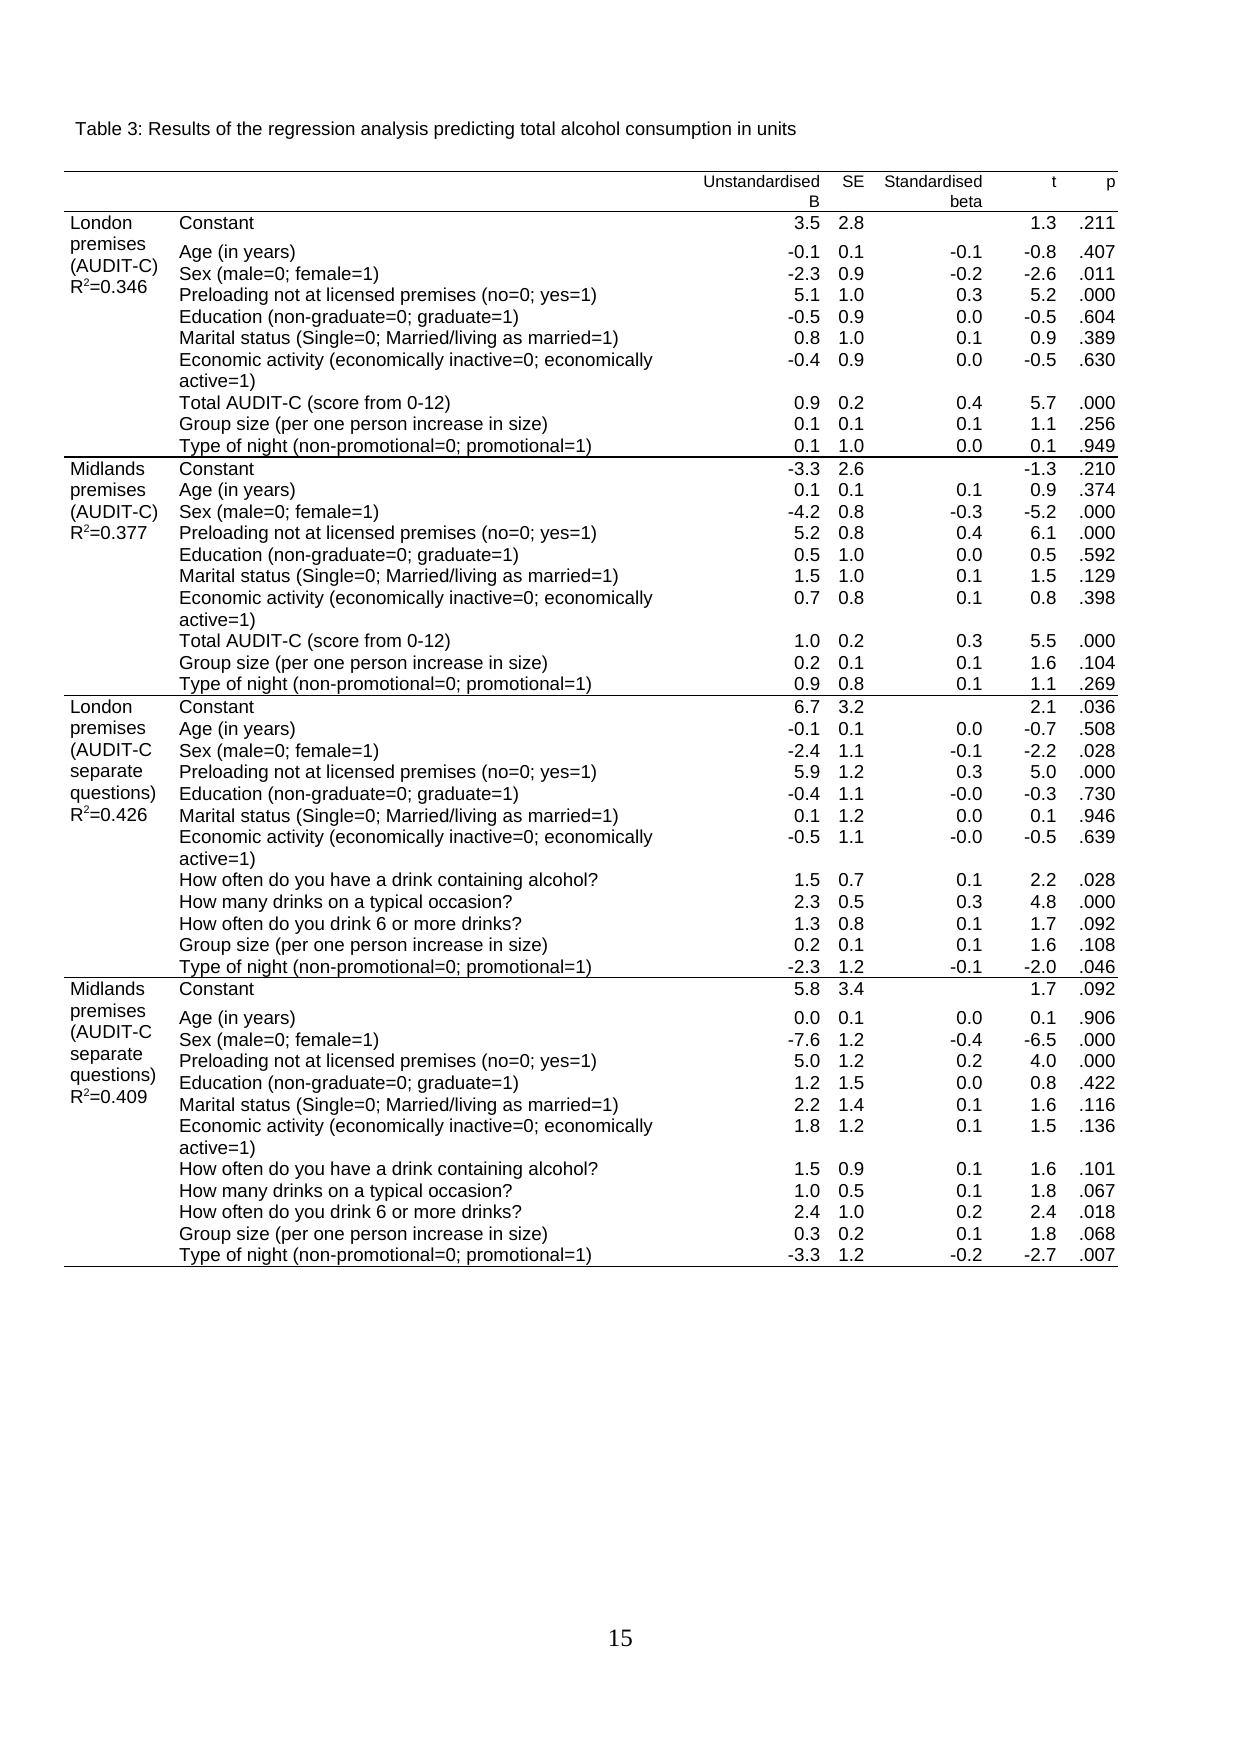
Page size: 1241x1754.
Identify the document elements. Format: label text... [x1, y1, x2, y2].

table_cell -2.7 [985, 1244, 1059, 1266]
table_cell -4.2 [690, 501, 823, 522]
table_cell 2.6 [823, 458, 867, 479]
table_cell How many drinks on a typical occasion? [173, 1180, 690, 1201]
table_cell -0.5 [985, 826, 1059, 869]
table_cell .256 [1059, 413, 1118, 435]
table_cell -0.8 [985, 240, 1059, 262]
table_cell Economic activity (economically inactive=0; economically active=1) [173, 349, 690, 392]
table_cell .906 [1059, 1006, 1118, 1029]
table_cell .000 [1059, 501, 1118, 522]
table_cell 0.8 [823, 522, 867, 544]
table_cell Economic activity (economically inactive=0; economically active=1) [173, 587, 690, 630]
table_cell 1.7 [985, 978, 1059, 1006]
table_cell 5.7 [985, 392, 1059, 413]
table_cell -0.2 [867, 262, 985, 284]
table_cell 2.3 [690, 891, 823, 912]
table_cell .946 [1059, 805, 1118, 826]
table_cell 4.0 [985, 1050, 1059, 1072]
table_cell 0.2 [823, 1223, 867, 1244]
table_cell -2.3 [690, 262, 823, 284]
table_cell 0.3 [867, 284, 985, 305]
table_cell 5.1 [690, 284, 823, 305]
table_cell 0.9 [690, 392, 823, 413]
table_cell 0.4 [867, 392, 985, 413]
table_cell Age (in years) [173, 1006, 690, 1029]
table_cell 0.1 [867, 565, 985, 587]
table_cell 0.0 [867, 717, 985, 740]
table_cell 2.4 [690, 1201, 823, 1223]
table_cell -0.1 [867, 955, 985, 977]
table_cell 3.2 [823, 696, 867, 717]
table_cell 3.5 [690, 212, 823, 240]
table_cell 1.2 [823, 1244, 867, 1266]
table_cell 2.2 [690, 1093, 823, 1115]
table_cell .092 [1059, 912, 1118, 934]
table_cell 0.8 [823, 912, 867, 934]
table_cell .604 [1059, 305, 1118, 327]
table_cell 0.1 [823, 479, 867, 501]
table_cell 0.1 [690, 413, 823, 435]
table_cell How often do you drink 6 or more drinks? [173, 1201, 690, 1223]
table_cell Constant [173, 212, 690, 240]
table_cell -2.4 [690, 740, 823, 761]
table_cell 5.9 [690, 761, 823, 783]
table_cell 0.0 [867, 349, 985, 392]
table_cell Type of night (non-promotional=0; promotional=1) [173, 1244, 690, 1266]
table_cell Age (in years) [173, 240, 690, 262]
table_cell 0.0 [867, 305, 985, 327]
table_cell 0.8 [823, 587, 867, 630]
table_cell 1.5 [690, 869, 823, 891]
table_cell 6.1 [985, 522, 1059, 544]
table_cell 0.8 [823, 673, 867, 694]
table_cell 1.6 [985, 1158, 1059, 1179]
table_cell Total AUDIT-C (score from 0-12) [173, 630, 690, 651]
table_cell 4.8 [985, 891, 1059, 912]
table_cell 0.5 [690, 544, 823, 565]
table_cell Constant [173, 458, 690, 479]
table_cell -0.0 [867, 783, 985, 804]
table_cell Type of night (non-promotional=0; promotional=1) [173, 673, 690, 694]
table_cell -1.3 [985, 458, 1059, 479]
table_cell .374 [1059, 479, 1118, 501]
table_cell 0.1 [823, 934, 867, 955]
table_cell .398 [1059, 587, 1118, 630]
table_cell -0.5 [985, 305, 1059, 327]
table_cell 1.6 [985, 651, 1059, 673]
table_cell -2.2 [985, 740, 1059, 761]
table_cell -0.5 [690, 305, 823, 327]
table_cell Education (non-graduate=0; graduate=1) [173, 544, 690, 565]
table_cell -0.1 [867, 740, 985, 761]
table_cell -0.5 [985, 349, 1059, 392]
table_cell 0.9 [690, 673, 823, 694]
table_cell 0.1 [823, 1006, 867, 1029]
table_cell 0.1 [867, 479, 985, 501]
table_cell .000 [1059, 392, 1118, 413]
table_cell 5.8 [690, 978, 823, 1006]
table_cell 1.5 [985, 565, 1059, 587]
table_cell 0.8 [985, 587, 1059, 630]
table_cell 0.8 [823, 501, 867, 522]
table_cell -0.4 [690, 783, 823, 804]
table_cell .116 [1059, 1093, 1118, 1115]
table_cell 0.5 [985, 544, 1059, 565]
table_cell .592 [1059, 544, 1118, 565]
table_cell 1.2 [823, 805, 867, 826]
table_cell 0.5 [823, 891, 867, 912]
table_cell Marital status (Single=0; Married/living as married=1) [173, 1093, 690, 1115]
text Table 3: Results of the regression analysis predicting total alcohol consumption in units [75, 118, 1165, 140]
table_cell 0.1 [985, 435, 1059, 456]
table_cell -0.3 [985, 783, 1059, 804]
table_cell 1.2 [823, 1050, 867, 1072]
table_cell 0.2 [823, 630, 867, 651]
table_cell .211 [1059, 212, 1118, 240]
table_cell Group size (per one person increase in size) [173, 1223, 690, 1244]
table_cell 0.9 [985, 479, 1059, 501]
table_cell 0.1 [985, 1006, 1059, 1029]
table_cell .000 [1059, 630, 1118, 651]
table_cell .046 [1059, 955, 1118, 977]
table_cell 1.2 [823, 1029, 867, 1050]
table_cell 0.1 [867, 673, 985, 694]
table_cell .389 [1059, 327, 1118, 348]
table_cell .068 [1059, 1223, 1118, 1244]
table_cell 1.2 [823, 1115, 867, 1158]
table_cell 0.0 [867, 805, 985, 826]
table_cell 0.1 [867, 1093, 985, 1115]
table_cell -2.0 [985, 955, 1059, 977]
table_cell Age (in years) [173, 717, 690, 740]
table_cell .210 [1059, 458, 1118, 479]
table_cell 0.1 [867, 869, 985, 891]
table_cell 1.0 [823, 284, 867, 305]
table_cell 0.1 [867, 413, 985, 435]
table_cell Preloading not at licensed premises (no=0; yes=1) [173, 1050, 690, 1072]
table_cell Group size (per one person increase in size) [173, 651, 690, 673]
table_cell 0.9 [823, 1158, 867, 1179]
table_cell .067 [1059, 1180, 1118, 1201]
table_cell .630 [1059, 349, 1118, 392]
table_cell 1.5 [690, 1158, 823, 1179]
table_cell 0.8 [690, 327, 823, 348]
table_cell -2.3 [690, 955, 823, 977]
table_cell 1.0 [823, 435, 867, 456]
table_cell Constant [173, 978, 690, 1006]
table_cell Sex (male=0; female=1) [173, 262, 690, 284]
table_cell -0.3 [867, 501, 985, 522]
table_cell [867, 696, 985, 717]
table_header Unstandardised B [690, 172, 823, 211]
table_cell 1.8 [690, 1115, 823, 1158]
table_cell 0.0 [867, 1006, 985, 1029]
table_cell .000 [1059, 891, 1118, 912]
table_cell London premises (AUDIT-C) R2=0.346 [64, 212, 173, 456]
table_cell Economic activity (economically inactive=0; economically active=1) [173, 1115, 690, 1158]
table_cell 0.3 [867, 761, 985, 783]
table_cell 1.5 [823, 1072, 867, 1093]
table_cell 0.8 [985, 1072, 1059, 1093]
table_cell 2.2 [985, 869, 1059, 891]
table_cell -2.6 [985, 262, 1059, 284]
table_cell 1.0 [690, 630, 823, 651]
table_cell 1.4 [823, 1093, 867, 1115]
table_cell Education (non-graduate=0; graduate=1) [173, 1072, 690, 1093]
table_cell .028 [1059, 869, 1118, 891]
table_cell Group size (per one person increase in size) [173, 413, 690, 435]
table_cell 0.2 [690, 651, 823, 673]
table_cell 0.9 [823, 262, 867, 284]
table_cell 2.8 [823, 212, 867, 240]
table_cell 0.1 [867, 1223, 985, 1244]
table_cell -5.2 [985, 501, 1059, 522]
table_cell -3.3 [690, 1244, 823, 1266]
table_cell .104 [1059, 651, 1118, 673]
table_cell 1.8 [985, 1180, 1059, 1201]
table_cell 1.2 [823, 955, 867, 977]
table_cell .092 [1059, 978, 1118, 1006]
table_cell 0.9 [823, 305, 867, 327]
table_cell .101 [1059, 1158, 1118, 1179]
table_cell 1.1 [985, 413, 1059, 435]
table_cell 0.0 [867, 435, 985, 456]
table_cell .036 [1059, 696, 1118, 717]
table_cell 5.0 [985, 761, 1059, 783]
table_cell 0.1 [690, 435, 823, 456]
table_cell -0.4 [867, 1029, 985, 1050]
table_cell 0.1 [867, 1180, 985, 1201]
table_cell 0.1 [867, 912, 985, 934]
table_cell How often do you drink 6 or more drinks? [173, 912, 690, 934]
table_cell .018 [1059, 1201, 1118, 1223]
table_cell Marital status (Single=0; Married/living as married=1) [173, 565, 690, 587]
table_cell 0.1 [985, 805, 1059, 826]
table_cell 0.2 [690, 934, 823, 955]
table_cell Education (non-graduate=0; graduate=1) [173, 783, 690, 804]
table_cell 0.0 [867, 544, 985, 565]
table_cell 0.2 [823, 392, 867, 413]
table_cell 1.2 [690, 1072, 823, 1093]
table_cell -0.0 [867, 826, 985, 869]
table_cell -0.5 [690, 826, 823, 869]
table_cell Total AUDIT-C (score from 0-12) [173, 392, 690, 413]
table_cell -3.3 [690, 458, 823, 479]
table_cell How often do you have a drink containing alcohol? [173, 869, 690, 891]
table_cell Education (non-graduate=0; graduate=1) [173, 305, 690, 327]
table_cell 0.1 [867, 587, 985, 630]
table_cell Midlands premises (AUDIT-C) R2=0.377 [64, 458, 173, 694]
table_cell .000 [1059, 1029, 1118, 1050]
table_cell 0.1 [867, 1115, 985, 1158]
table_cell 1.3 [690, 912, 823, 934]
table_cell 1.0 [823, 327, 867, 348]
table_cell -6.5 [985, 1029, 1059, 1050]
table_cell .269 [1059, 673, 1118, 694]
table_cell Preloading not at licensed premises (no=0; yes=1) [173, 522, 690, 544]
table_cell 1.7 [985, 912, 1059, 934]
table_cell .136 [1059, 1115, 1118, 1158]
table_cell 1.0 [823, 565, 867, 587]
table_cell Group size (per one person increase in size) [173, 934, 690, 955]
table_cell -0.4 [690, 349, 823, 392]
table_cell Age (in years) [173, 479, 690, 501]
table_header Standardised beta [867, 172, 985, 211]
table_cell 1.3 [985, 212, 1059, 240]
table_cell London premises (AUDIT-C separate questions) R2=0.426 [64, 696, 173, 977]
table_cell 5.5 [985, 630, 1059, 651]
table_header [173, 172, 690, 211]
table_header [64, 172, 173, 211]
table_cell Sex (male=0; female=1) [173, 740, 690, 761]
table_cell 0.0 [867, 1072, 985, 1093]
table_cell 3.4 [823, 978, 867, 1006]
table_cell 0.1 [867, 1158, 985, 1179]
table_cell .007 [1059, 1244, 1118, 1266]
table_cell 1.1 [823, 740, 867, 761]
table_cell 5.2 [985, 284, 1059, 305]
table_cell [867, 212, 985, 240]
table_cell Sex (male=0; female=1) [173, 1029, 690, 1050]
table_cell 6.7 [690, 696, 823, 717]
table_cell 1.0 [823, 1201, 867, 1223]
table_cell 1.6 [985, 1093, 1059, 1115]
table_cell Preloading not at licensed premises (no=0; yes=1) [173, 284, 690, 305]
table_cell -0.1 [690, 717, 823, 740]
table_cell 1.6 [985, 934, 1059, 955]
table_cell 1.1 [823, 826, 867, 869]
table_cell Type of night (non-promotional=0; promotional=1) [173, 955, 690, 977]
table_cell 1.2 [823, 761, 867, 783]
table_header SE [823, 172, 867, 211]
table_cell .949 [1059, 435, 1118, 456]
table_cell -0.1 [867, 240, 985, 262]
table_cell Marital status (Single=0; Married/living as married=1) [173, 327, 690, 348]
table_cell .508 [1059, 717, 1118, 740]
table_header p [1059, 172, 1118, 211]
table_cell 5.0 [690, 1050, 823, 1072]
table_cell Economic activity (economically inactive=0; economically active=1) [173, 826, 690, 869]
table_cell 0.0 [690, 1006, 823, 1029]
table_cell How many drinks on a typical occasion? [173, 891, 690, 912]
table_cell .000 [1059, 1050, 1118, 1072]
table_cell -0.1 [690, 240, 823, 262]
table_cell 5.2 [690, 522, 823, 544]
table_cell 0.9 [985, 327, 1059, 348]
table_cell How often do you have a drink containing alcohol? [173, 1158, 690, 1179]
table_cell 0.7 [823, 869, 867, 891]
table_cell 0.7 [690, 587, 823, 630]
table_cell 2.1 [985, 696, 1059, 717]
table_cell .011 [1059, 262, 1118, 284]
table_cell 0.2 [867, 1201, 985, 1223]
table_cell 1.0 [690, 1180, 823, 1201]
table_cell 0.1 [867, 651, 985, 673]
table_cell 1.1 [823, 783, 867, 804]
table_cell 0.3 [867, 891, 985, 912]
table_cell Preloading not at licensed premises (no=0; yes=1) [173, 761, 690, 783]
table_cell 1.5 [690, 565, 823, 587]
table_cell .422 [1059, 1072, 1118, 1093]
table_cell -7.6 [690, 1029, 823, 1050]
table_cell .108 [1059, 934, 1118, 955]
table_cell 0.1 [823, 717, 867, 740]
table_cell [867, 458, 985, 479]
table_cell Type of night (non-promotional=0; promotional=1) [173, 435, 690, 456]
table_cell .639 [1059, 826, 1118, 869]
table_cell 0.5 [823, 1180, 867, 1201]
table_cell Constant [173, 696, 690, 717]
table_cell 0.1 [867, 327, 985, 348]
table_cell 0.4 [867, 522, 985, 544]
table_cell .000 [1059, 284, 1118, 305]
table_cell 0.1 [690, 805, 823, 826]
table_cell 0.3 [867, 630, 985, 651]
table_cell 0.1 [867, 934, 985, 955]
table_cell 0.3 [690, 1223, 823, 1244]
table_cell 0.9 [823, 349, 867, 392]
table_cell .730 [1059, 783, 1118, 804]
table_cell 2.4 [985, 1201, 1059, 1223]
table_cell 0.1 [823, 240, 867, 262]
table_cell 1.0 [823, 544, 867, 565]
table_cell .000 [1059, 761, 1118, 783]
table_cell -0.2 [867, 1244, 985, 1266]
table_cell Midlands premises (AUDIT-C separate questions) R2=0.409 [64, 978, 173, 1266]
table_cell 1.1 [985, 673, 1059, 694]
table_cell 0.1 [823, 413, 867, 435]
table_cell .129 [1059, 565, 1118, 587]
table_cell [867, 978, 985, 1006]
table_cell 0.2 [867, 1050, 985, 1072]
table_cell .407 [1059, 240, 1118, 262]
table_header t [985, 172, 1059, 211]
table_cell 0.1 [823, 651, 867, 673]
table_cell .000 [1059, 522, 1118, 544]
table_cell -0.7 [985, 717, 1059, 740]
table_cell .028 [1059, 740, 1118, 761]
table_cell 1.5 [985, 1115, 1059, 1158]
table_cell Marital status (Single=0; Married/living as married=1) [173, 805, 690, 826]
table_cell 0.1 [690, 479, 823, 501]
table_cell Sex (male=0; female=1) [173, 501, 690, 522]
table_cell 1.8 [985, 1223, 1059, 1244]
